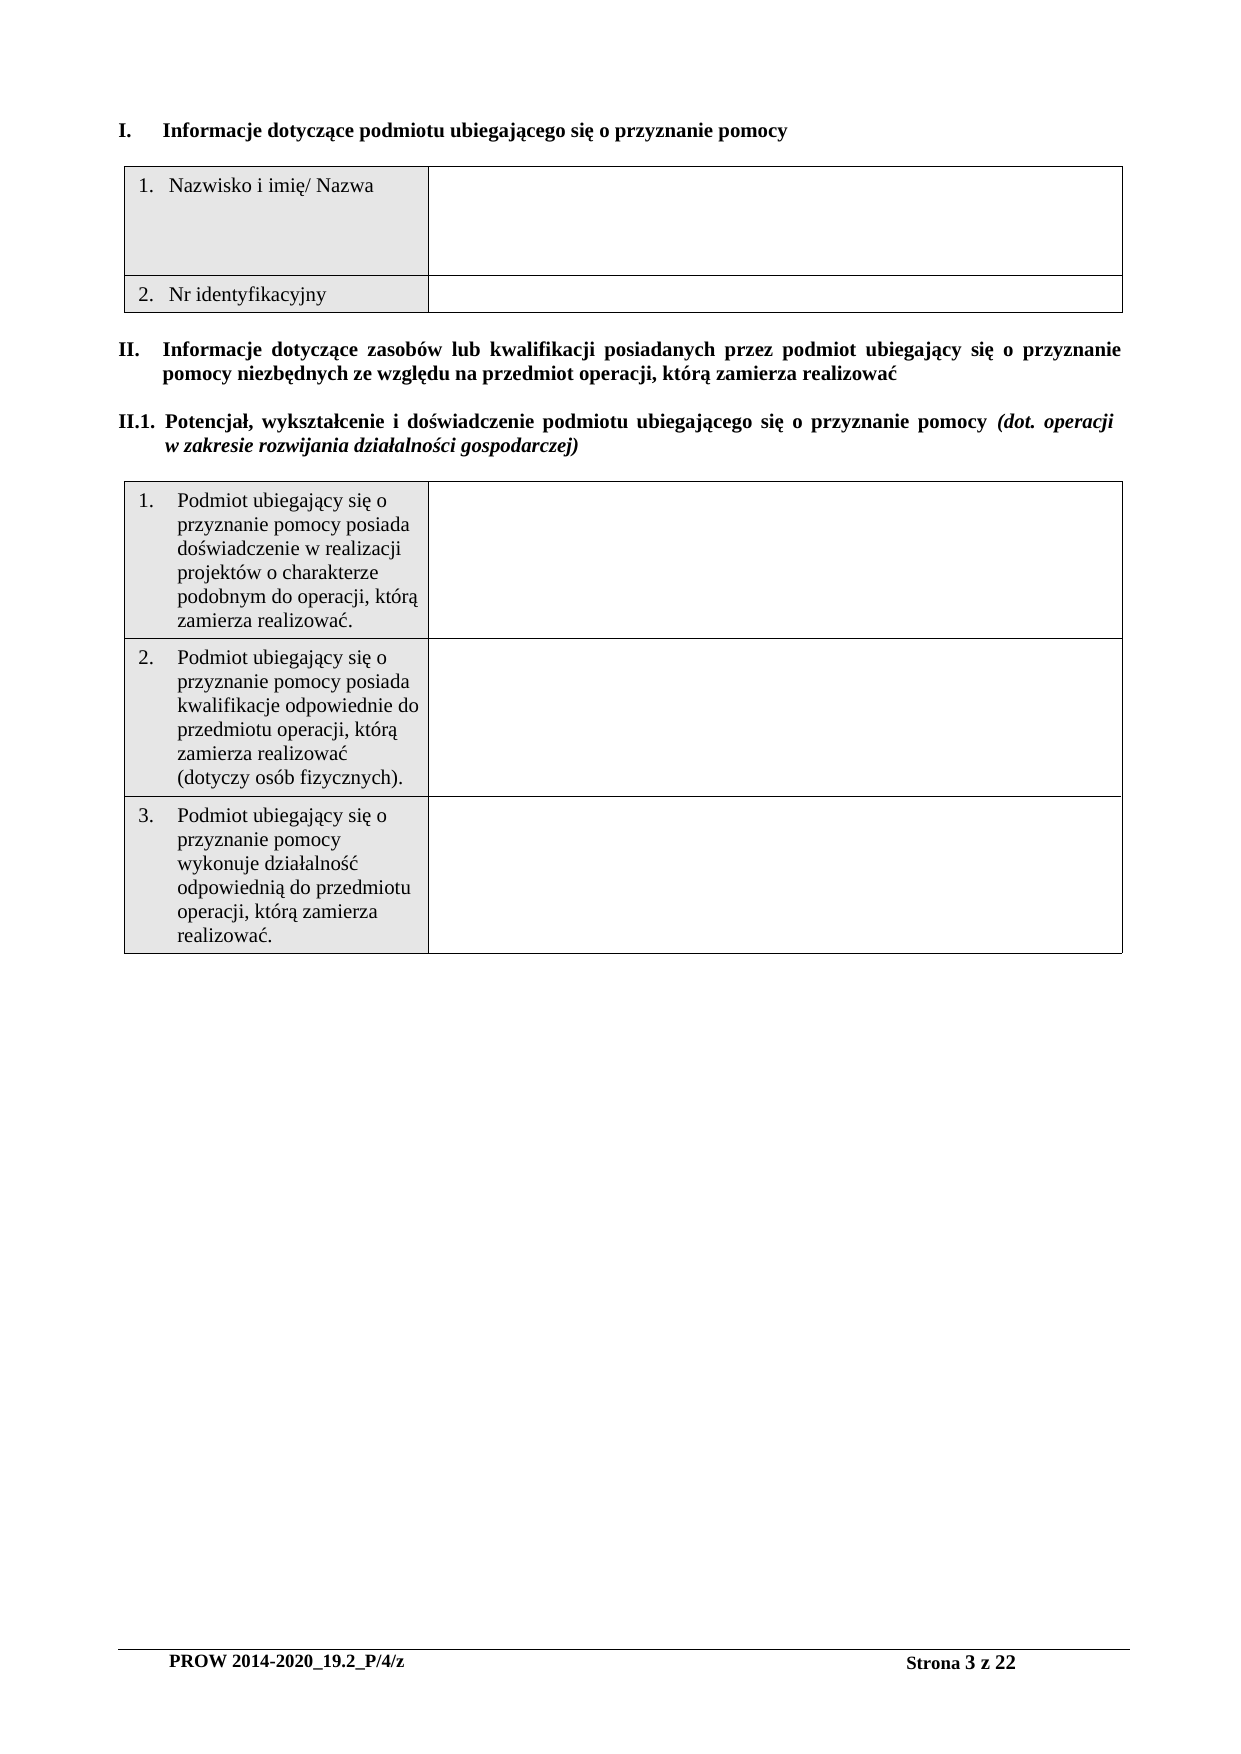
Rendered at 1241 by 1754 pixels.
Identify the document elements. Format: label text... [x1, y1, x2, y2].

table_cell Nr identyfikacyjny [125, 276, 428, 312]
table_header Podmiot ubiegający się o przyznanie pomocy posiada doświadczenie w realizacji projektów o charakterze podobnym do operacji, którą zamierza realizować. [125, 482, 428, 638]
table_cell [429, 796, 1122, 953]
subtitle Potencjał, wykształcenie i doświadczenie podmiotu ubiegającego się o przyznanie pomocy (dot. operacji w zakresie rozwijania działalności gospodarczej) [118, 409, 1122, 457]
table_header Nazwisko i imię/ Nazwa [125, 167, 428, 275]
table_cell Podmiot ubiegający się o przyznanie pomocy wykonuje działalność odpowiednią do przedmiotu operacji, którą zamierza realizować. [125, 797, 428, 953]
subtitle Informacje dotyczące zasobów lub kwalifikacji posiadanych przez podmiot ubiegający się o przyznanie pomocy niezbędnych ze względu na przedmiot operacji, którą zamierza realizować [118, 337, 1122, 385]
table_cell Podmiot ubiegający się o przyznanie pomocy posiada kwalifikacje odpowiednie do przedmiotu operacji, którą zamierza realizować (dotyczy osób fizycznych). [125, 639, 428, 796]
table_cell [429, 276, 1122, 312]
subtitle Informacje dotyczące podmiotu ubiegającego się o przyznanie pomocy [118, 118, 1122, 142]
table_header [429, 482, 1122, 638]
table_header [429, 167, 1122, 275]
table_cell [429, 639, 1122, 796]
